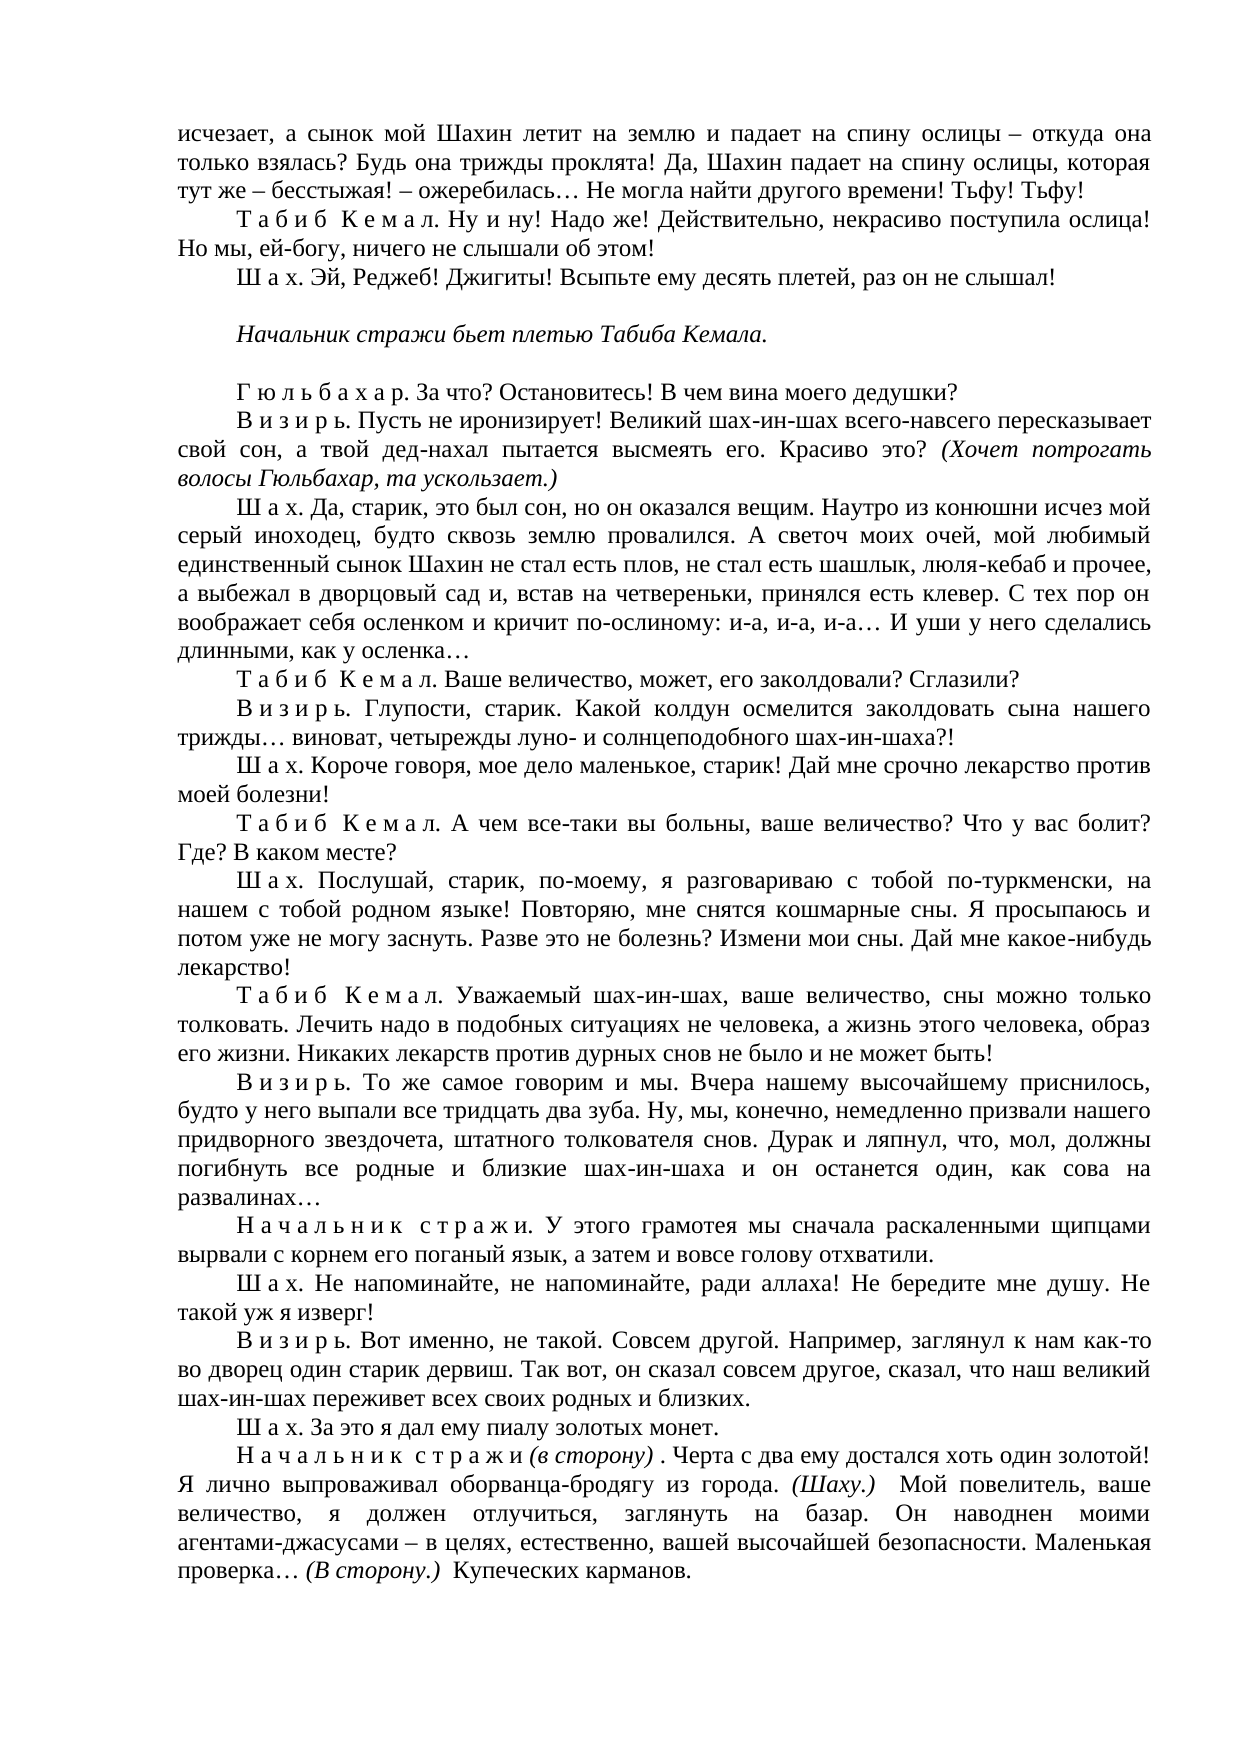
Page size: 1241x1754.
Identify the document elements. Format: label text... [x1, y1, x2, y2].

text Н а ч а л ь н и к с т р а ж и. У этого грамотея мы сначала раскаленными щипцами вырвали с корнем его поганый язык, а затем и вовсе голову отхватили. [177, 1211, 1152, 1268]
text Г ю л ь б а х а р. За что? Остановитесь! В чем вина моего дедушки? [177, 377, 1152, 406]
text Ш а х. Да, старик, это был сон, но он оказался вещим. Наутро из конюшни исчез мой серый иноходец, будто сквозь землю провалился. А светоч моих очей, мой любимый единственный сынок Шахин не стал есть плов, не стал есть шашлык, люля-кебаб и прочее, а выбежал в дворцовый сад и, встав на четвереньки, принялся есть клевер. С тех пор он воображает себя осленком и кричит по-ослиному: и-а, и-а, и-а… И уши у него сделались длинными, как у осленка… [177, 492, 1152, 664]
text Т а б и б К е м а л. Ваше величество, может, его заколдовали? Сглазили? [177, 664, 1152, 693]
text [177, 118, 1152, 204]
text Ш а х. За это я дал ему пиалу золотых монет. [177, 1412, 1152, 1441]
text В и з и р ь. Глупости, старик. Какой колдун осмелится заколдовать сына нашего трижды… виноват, четырежды луно- и солнцеподобного шах-ин-шаха?! [177, 693, 1152, 751]
text Начальник стражи бьет плетью Табиба Кемала. [177, 319, 1152, 348]
text В и з и р ь. Вот именно, не такой. Совсем другой. Например, заглянул к нам как-то во дворец один старик дервиш. Так вот, он сказал совсем другое, сказал, что наш великий шах-ин-шах переживет всех своих родных и близких. [177, 1326, 1152, 1412]
text Т а б и б К е м а л. Уважаемый шах-ин-шах, ваше величество, сны можно только толковать. Лечить надо в подобных ситуациях не человека, а жизнь этого человека, образ его жизни. Никаких лекарств против дурных снов не было и не может быть! [177, 981, 1152, 1067]
text Н а ч а л ь н и к с т р а ж и (в сторону) . Черта с два ему достался хоть один золотой! Я лично выпроваживал оборванца-бродягу из города. (Шаху.) Мой повелитель, ваше величество, я должен отлучиться, заглянуть на базар. Он наводнен моими агентами-джасусами – в целях, естественно, вашей высочайшей безопасности. Маленькая проверка… (В сторону.) Купеческих карманов. [177, 1441, 1152, 1584]
text Ш а х. Короче говоря, мое дело маленькое, старик! Дай мне срочно лекарство против моей болезни! [177, 751, 1152, 808]
text Ш а х. Эй, Реджеб! Джигиты! Всыпьте ему десять плетей, раз он не слышал! [177, 262, 1152, 291]
text В и з и р ь. То же самое говорим и мы. Вчера нашему высочайшему приснилось, будто у него выпали все тридцать два зуба. Ну, мы, конечно, немедленно призвали нашего придворного звездочета, штатного толкователя снов. Дурак и ляпнул, что, мол, должны погибнуть все родные и близкие шах-ин-шаха и он останется один, как сова на развалинах… [177, 1067, 1152, 1211]
text Ш а х. Послушай, старик, по-моему, я разговариваю с тобой по-туркменски, на нашем с тобой родном языке! Повторяю, мне снятся кошмарные сны. Я просыпаюсь и потом уже не могу заснуть. Разве это не болезнь? Измени мои сны. Дай мне какое-нибудь лекарство! [177, 866, 1152, 981]
text В и з и р ь. Пусть не иронизирует! Великий шах-ин-шах всего-навсего пересказывает свой сон, а твой дед-нахал пытается высмеять его. Красиво это? (Хочет потрогать волосы Гюльбахар, та ускользает.) [177, 406, 1152, 492]
text Т а б и б К е м а л. А чем все-таки вы больны, ваше величество? Что у вас болит? Где? В каком месте? [177, 808, 1152, 866]
text Т а б и б К е м а л. Ну и ну! Надо же! Действительно, некрасиво поступила ослица! Но мы, ей-богу, ничего не слышали об этом! [177, 204, 1152, 262]
text Ш а х. Не напоминайте, не напоминайте, ради аллаха! Не бередите мне душу. Не такой уж я изверг! [177, 1268, 1152, 1326]
